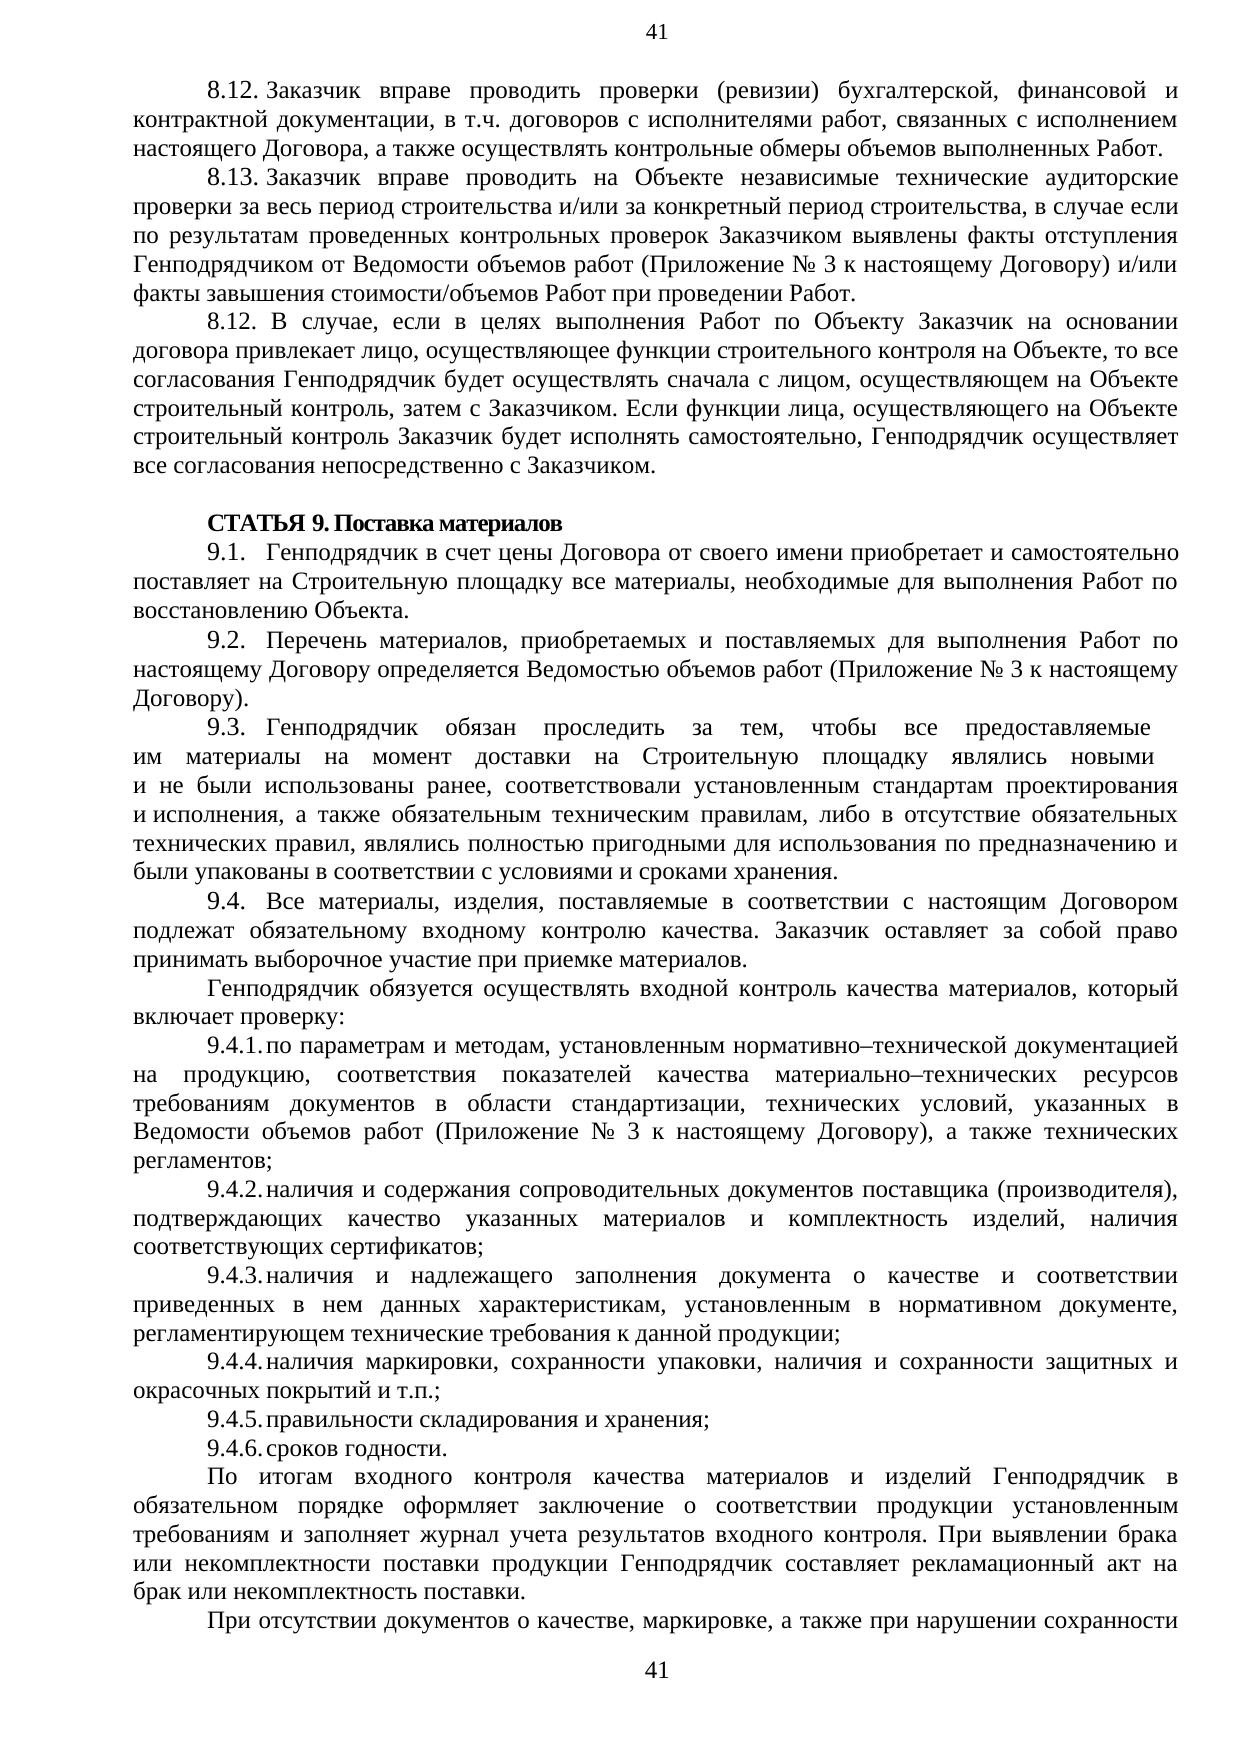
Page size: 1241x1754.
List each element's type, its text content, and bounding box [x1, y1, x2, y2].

text Генподрядчик обязуется осуществлять входной контроль качества материалов, который включает проверку: [133, 973, 1179, 1030]
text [133, 1605, 1179, 1634]
list Все материалы, изделия, поставляемые в соответствии с настоящим Договором подлежат обязательному входному контролю качества. Заказчик оставляет за собой право принимать выборочное участие при приемке материалов. [133, 885, 1179, 973]
list по параметрам и методам, установленным нормативно–технической документацией на продукцию, соответствия показателей качества материально–технических ресурсов требованиям документов в области стандартизации, технических условий, указанных в Ведомости объемов работ (Приложение № 3 к настоящему Договору), а также технических регламентов; [133, 1030, 1179, 1174]
list Заказчик вправе проводить на Объекте независимые технические аудиторские проверки за весь период строительства и/или за конкретный период строительства, в случае если по результатам проведенных контрольных проверок Заказчиком выявлены факты отступления Генподрядчиком от Ведомости объемов работ (Приложение № 3 к настоящему Договору) и/или факты завышения стоимости/объемов Работ при проведении Работ. [133, 161, 1179, 306]
text По итогам входного контроля качества материалов и изделий Генподрядчик в обязательном порядке оформляет заключение о соответствии продукции установленным требованиям и заполняет журнал учета результатов входного контроля. При выявлении брака или некомплектности поставки продукции Генподрядчик составляет рекламационный акт на брак или некомплектность поставки. [133, 1461, 1179, 1605]
list Перечень материалов, приобретаемых и поставляемых для выполнения Работ по настоящему Договору определяется Ведомостью объемов работ (Приложение № 3 к настоящему Договору). [133, 624, 1179, 711]
list наличия и содержания сопроводительных документов поставщика (производителя), подтверждающих качество указанных материалов и комплектность изделий, наличия соответствующих сертификатов; [133, 1174, 1179, 1260]
list Генподрядчик обязан проследить за тем, чтобы все предоставляемые им материалы на момент доставки на Строительную площадку являлись новыми и не были использованы ранее, соответствовали установленным стандартам проектирования и исполнения, а также обязательным техническим правилам, либо в отсутствие обязательных технических правил, являлись полностью пригодными для использования по предназначению и были упакованы в соответствии с условиями и сроками хранения. [133, 711, 1179, 885]
list Генподрядчик в счет цены Договора от своего имени приобретает и самостоятельно поставляет на Строительную площадку все материалы, необходимые для выполнения Работ по восстановлению Объекта. [133, 536, 1179, 624]
list наличия и надлежащего заполнения документа о качестве и соответствии приведенных в нем данных характеристикам, установленным в нормативном документе, регламентирующем технические требования к данной продукции; [133, 1260, 1179, 1346]
text СТАТЬЯ 9. Поставка материалов [133, 508, 1181, 536]
list Заказчик вправе проводить проверки (ревизии) бухгалтерской, финансовой и контрактной документации, в т.ч. договоров с исполнителями работ, связанных с исполнением настоящего Договора, а также осуществлять контрольные обмеры объемов выполненных Работ. [133, 74, 1179, 161]
list наличия маркировки, сохранности упаковки, наличия и сохранности защитных и окрасочных покрытий и т.п.; [133, 1346, 1179, 1404]
list правильности складирования и хранения; [133, 1404, 1179, 1433]
text 8.12. В случае, если в целях выполнения Работ по Объекту Заказчик на основании договора привлекает лицо, осуществляющее функции строительного контроля на Объекте, то все согласования Генподрядчик будет осуществлять сначала с лицом, осуществляющем на Объекте строительный контроль, затем с Заказчиком. Если функции лица, осуществляющего на Объекте строительный контроль Заказчик будет исполнять самостоятельно, Генподрядчик осуществляет все согласования непосредственно с Заказчиком. [133, 306, 1179, 479]
list сроков годности. [133, 1433, 1179, 1461]
